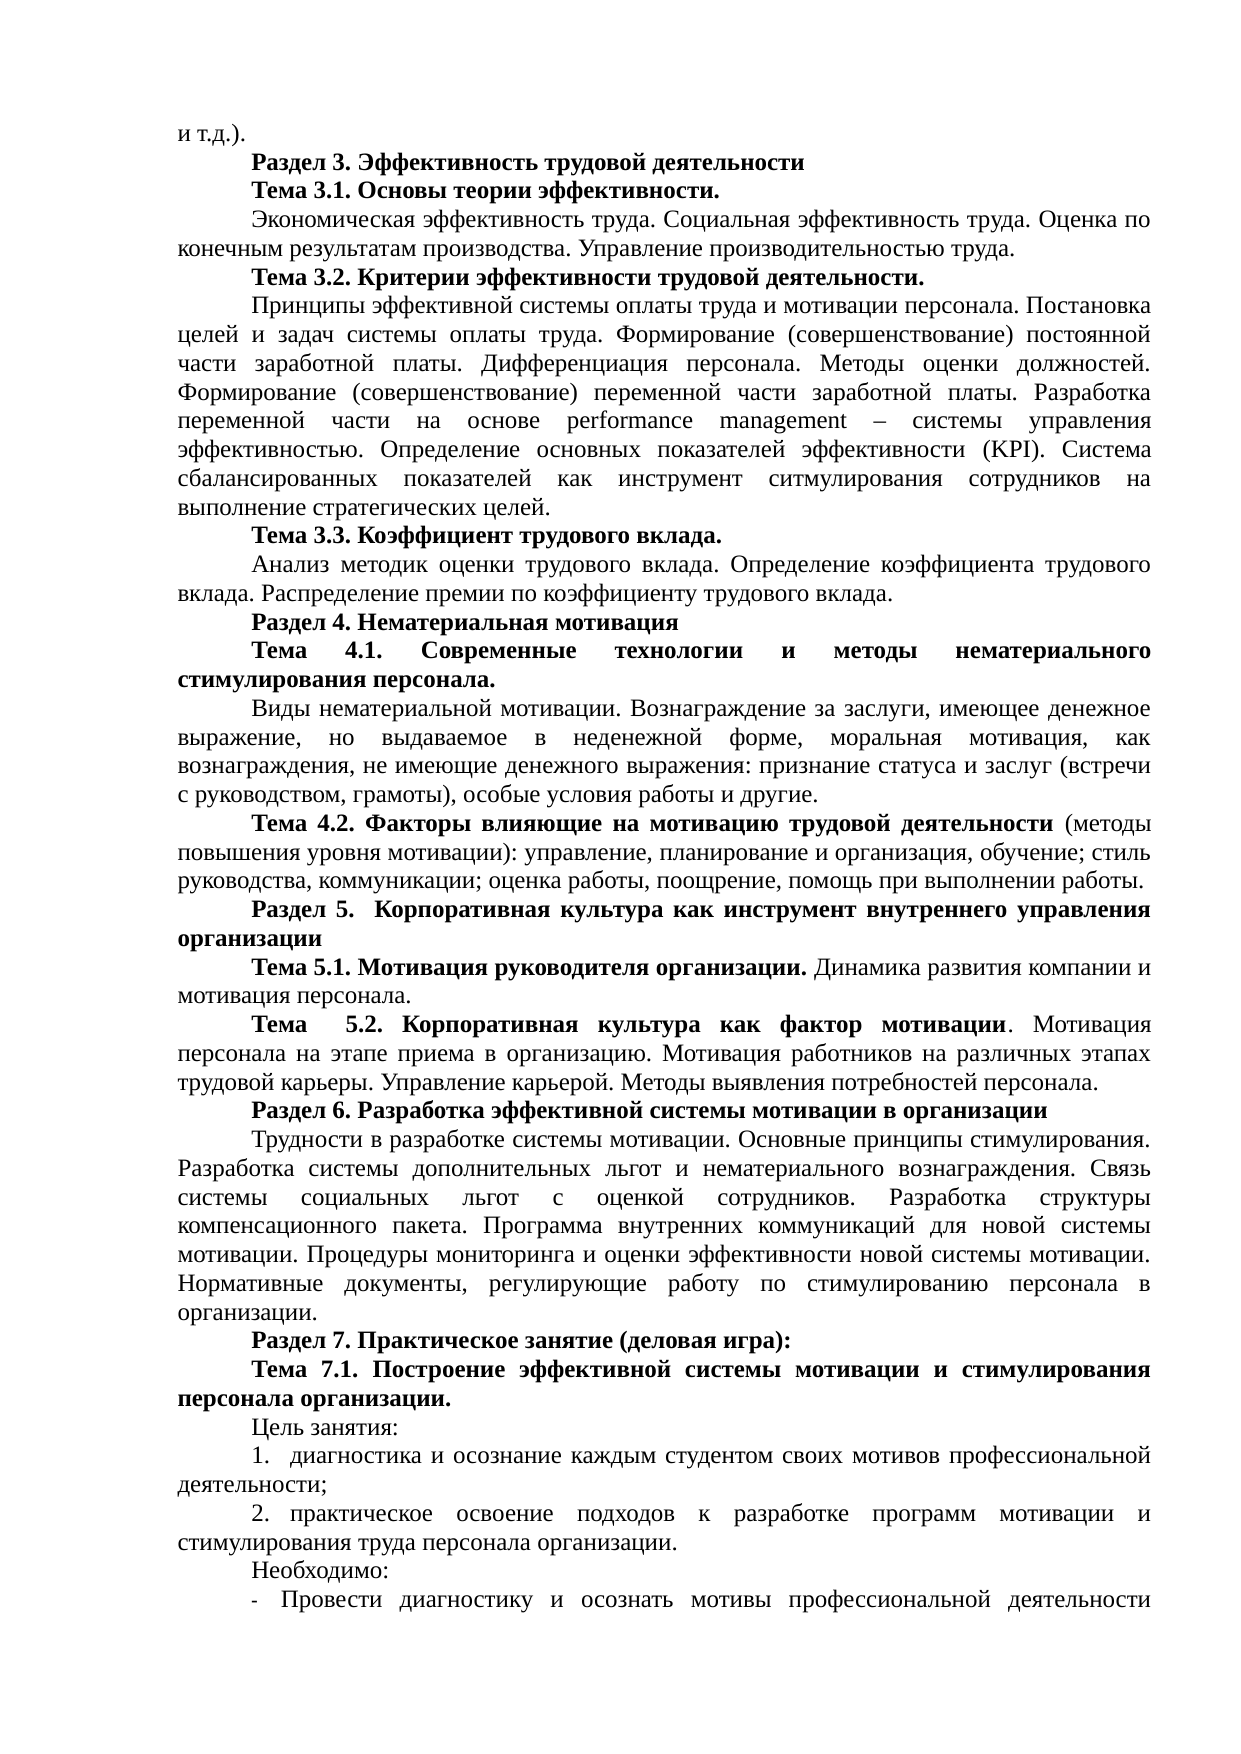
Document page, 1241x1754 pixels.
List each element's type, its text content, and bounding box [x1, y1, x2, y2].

text Принципы эффективной системы оплаты труда и мотивации персонала. Постановка целей и задач системы оплаты труда. Формирование (совершенствование) постоянной части заработной платы. Дифференциация персонала. Методы оценки должностей. Формирование (совершенствование) переменной части заработной платы. Разработка переменной части на основе performance management – системы управления эффективностью. Определение основных показателей эффективности (KPI). Система сбалансированных показателей как инструмент ситмулирования сотрудников на выполнение стратегических целей. [177, 291, 1152, 521]
text Раздел 5. Корпоративная культура как инструмент внутреннего управления организации [177, 894, 1152, 952]
text Раздел 4. Нематериальная мотивация [177, 607, 1152, 636]
text Раздел 6. Разработка эффективной системы мотивации в организации [177, 1096, 1152, 1124]
text Тема 5.1. Мотивация руководителя организации. Динамика развития компании и мотивация персонала. [177, 952, 1152, 1009]
text Необходимо: [177, 1556, 1152, 1584]
text Цель занятия: [177, 1412, 1152, 1441]
text Тема 3.1. Основы теории эффективности. [177, 176, 1152, 204]
text Тема 4.2. Факторы влияющие на мотивацию трудовой деятельности (методы повышения уровня мотивации): управление, планирование и организация, обучение; стиль руководства, коммуникации; оценка работы, поощрение, помощь при выполнении работы. [177, 808, 1152, 894]
list практическое освоение подходов к разработке программ мотивации и стимулирования труда персонала организации. [177, 1498, 1152, 1556]
text Тема 4.1. Современные технологии и методы нематериального стимулирования персонала. [177, 636, 1152, 693]
text Тема 3.3. Коэффициент трудового вклада. [177, 521, 1152, 549]
list диагностика и осознание каждым студентом своих мотивов профессиональной деятельности; [177, 1441, 1152, 1498]
text Анализ методик оценки трудового вклада. Определение коэффициента трудового вклада. Распределение премии по коэффициенту трудового вклада. [177, 549, 1152, 607]
text Раздел 7. Практическое занятие (деловая игра): [177, 1326, 1152, 1354]
text Тема 7.1. Построение эффективной системы мотивации и стимулирования персонала организации. [177, 1354, 1152, 1412]
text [177, 118, 1152, 147]
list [177, 1584, 1152, 1613]
text Тема 5.2. Корпоративная культура как фактор мотивации. Мотивация персонала на этапе приема в организацию. Мотивация работников на различных этапах трудовой карьеры. Управление карьерой. Методы выявления потребностей персонала. [177, 1009, 1152, 1096]
text Тема 3.2. Критерии эффективности трудовой деятельности. [177, 262, 1152, 291]
text Виды нематериальной мотивации. Вознаграждение за заслуги, имеющее денежное выражение, но выдаваемое в неденежной форме, моральная мотивация, как вознаграждения, не имеющие денежного выражения: признание статуса и заслуг (встречи с руководством, грамоты), особые условия работы и другие. [177, 693, 1152, 808]
text Трудности в разработке системы мотивации. Основные принципы стимулирования. Разработка системы дополнительных льгот и нематериального вознаграждения. Связь системы социальных льгот с оценкой сотрудников. Разработка структуры компенсационного пакета. Программа внутренних коммуникаций для новой системы мотивации. Процедуры мониторинга и оценки эффективности новой системы мотивации. Нормативные документы, регулирующие работу по стимулированию персонала в организации. [177, 1124, 1152, 1326]
text Раздел 3. Эффективность трудовой деятельности [177, 147, 1152, 176]
text Экономическая эффективность труда. Социальная эффективность труда. Оценка по конечным результатам производства. Управление производительностью труда. [177, 204, 1152, 262]
